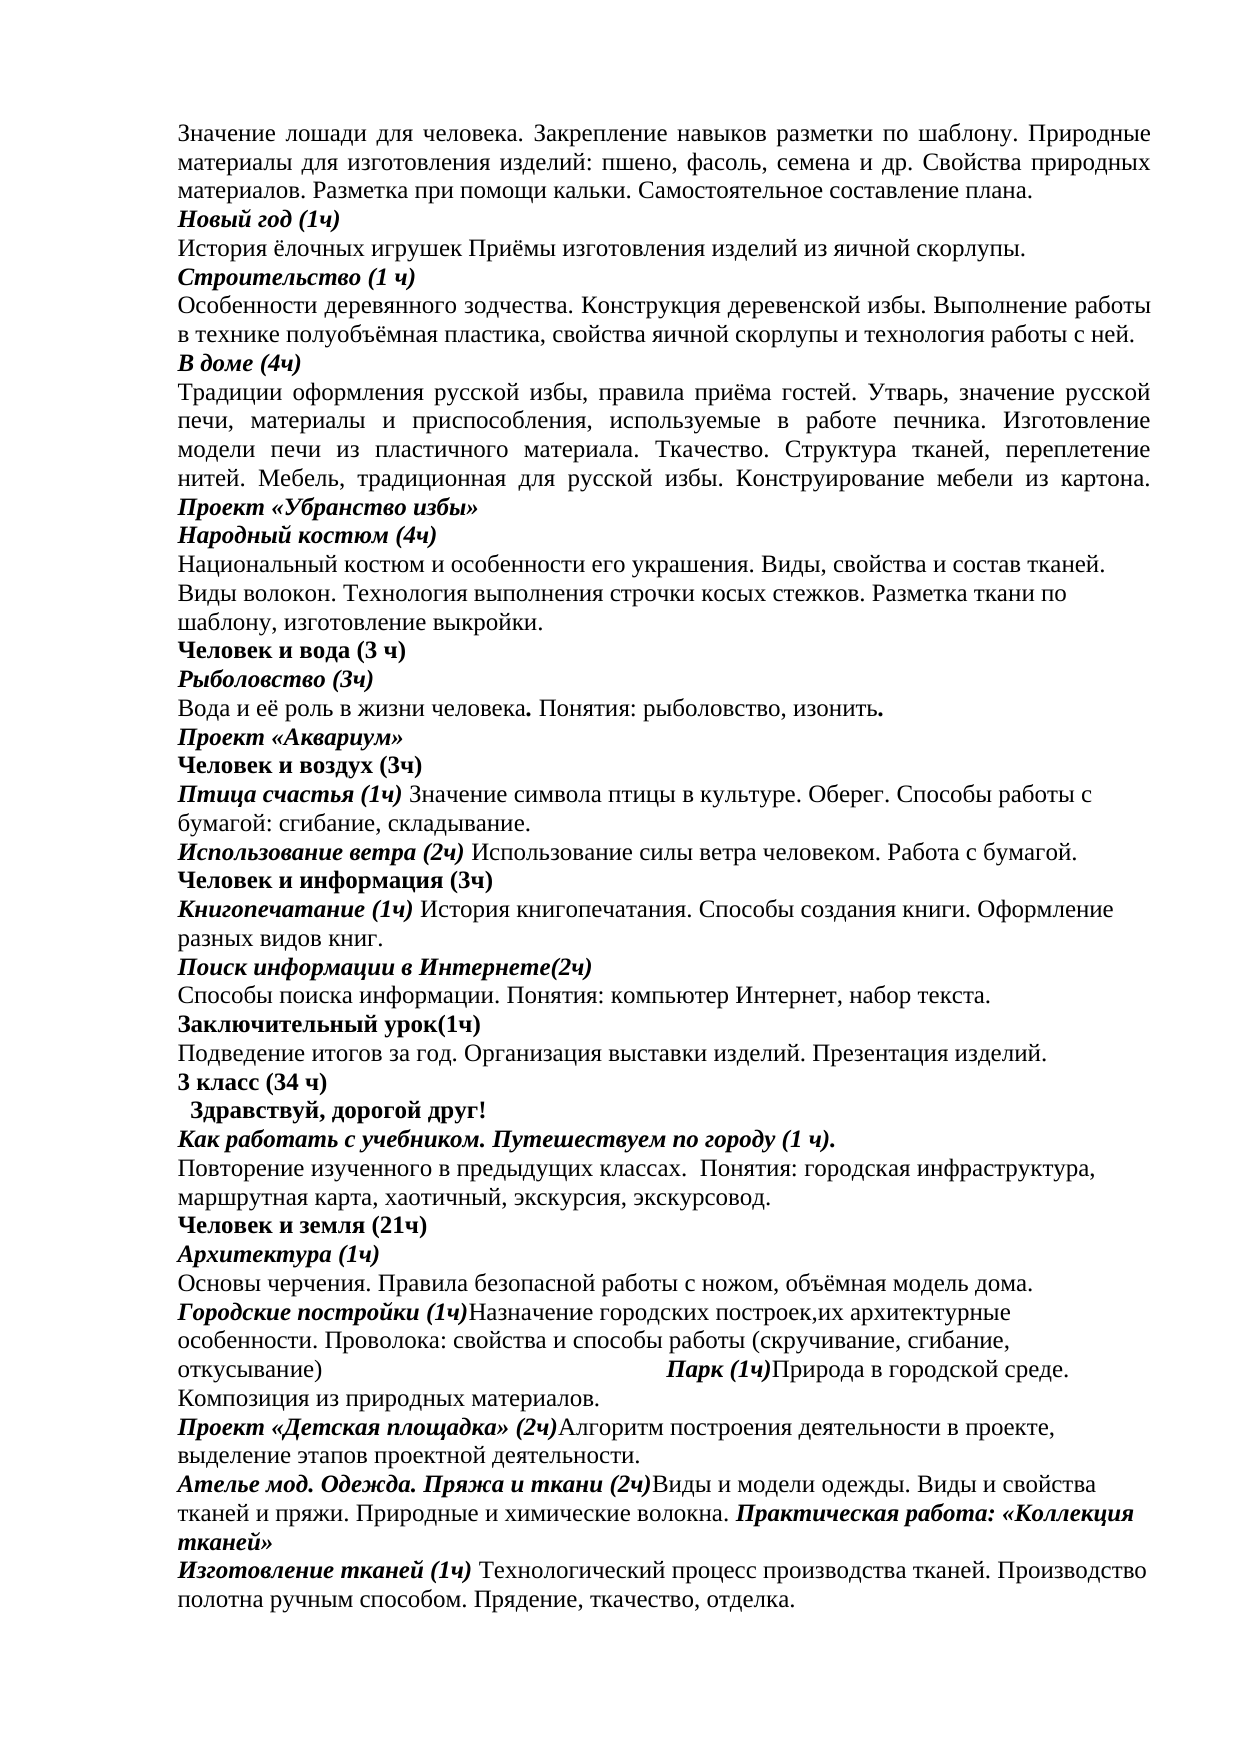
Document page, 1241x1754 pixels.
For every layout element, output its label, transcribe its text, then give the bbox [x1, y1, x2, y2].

text Основы черчения. Правила безопасной работы с ножом, объёмная модель дома. [177, 1268, 1152, 1297]
text Птица счастья (1ч) Значение символа птицы в культуре. Оберег. Способы работы с бумагой: сгибание, складывание. [177, 779, 1152, 837]
text Ателье мод. Одежда. Пряжа и ткани (2ч)Виды и модели одежды. Виды и свойства тканей и пряжи. Природные и химические волокна. Практическая работа: «Коллекция тканей» [177, 1469, 1152, 1556]
text Проект «Детская площадка» (2ч)Алгоритм построения деятельности в проекте, выделение этапов проектной деятельности. [177, 1412, 1152, 1469]
text Здравствуй, дорогой друг! [177, 1096, 1150, 1124]
text Подведение итогов за год. Организация выставки изделий. Презентация изделий. [177, 1038, 1152, 1067]
text Значение лошади для человека. Закрепление навыков разметки по шаблону. Природные материалы для изготовления изделий: пшено, фасоль, семена и др. Свойства природных материалов. Разметка при помощи кальки. Самостоятельное составление плана. [177, 118, 1152, 204]
text Заключительный урок(1ч) [177, 1009, 1152, 1038]
text Поиск информации в Интернете(2ч) Способы поиска информации. Понятия: компьютер Интернет, набор текста. [177, 952, 1152, 1009]
text Как работать с учебником. Путешествуем по городу (1 ч). [177, 1124, 1152, 1153]
text Повторение изученного в предыдущих классах. Понятия: городская инфраструктура, маршрутная карта, хаотичный, экскурсия, экскурсовод. Человек и земля (21ч) [177, 1153, 1152, 1239]
text Использование ветра (2ч) Использование силы ветра человеком. Работа с бумагой. [177, 837, 1152, 866]
text Новый год (1ч) [177, 204, 1152, 233]
text Книгопечатание (1ч) История книгопечатания. Способы создания книги. Оформление разных видов книг. [177, 894, 1152, 952]
text Традиции оформления русской избы, правила приёма гостей. Утварь, значение русской печи, материалы и приспособления, используемые в работе печника. Изготовление модели печи из пластичного материала. Ткачество. Структура тканей, переплетение нитей. Мебель, традиционная для русской избы. Конструирование мебели из картона. Проект «Убранство избы» [177, 377, 1152, 521]
text Городские постройки (1ч)Назначение городских построек,их архитектурные особенности. Проволока: свойства и способы работы (скручивание, сгибание, откусывание) Парк (1ч)Природа в городской среде. Композиция из природных материалов. [177, 1297, 1152, 1412]
text 3 класс (34 ч) [177, 1067, 1152, 1096]
text Изготовление тканей (1ч) Технологический процесс производства тканей. Производство полотна ручным способом. Прядение, ткачество, отделка. [177, 1556, 1152, 1613]
text Архитектура (1ч) [177, 1239, 1152, 1268]
text Особенности деревянного зодчества. Конструкция деревенской избы. Выполнение работы в технике полуобъёмная пластика, свойства яичной скорлупы и технология работы с ней. [177, 291, 1152, 348]
text Строительство (1 ч) [177, 262, 1152, 291]
text Народный костюм (4ч) Национальный костюм и особенности его украшения. Виды, свойства и состав тканей. Виды волокон. Технология выполнения строчки косых стежков. Разметка ткани по шаблону, изготовление выкройки. [177, 521, 1152, 636]
text История ёлочных игрушек Приёмы изготовления изделий из яичной скорлупы. [177, 233, 1152, 262]
text Человек и вода (3 ч) [177, 636, 1152, 664]
text Человек и воздух (3ч) [177, 751, 1152, 779]
text В доме (4ч) [177, 348, 1152, 377]
text Рыболовство (3ч) Вода и её роль в жизни человека. Понятия: рыболовство, изонить. Проект «Аквариум» [177, 664, 1152, 751]
text Человек и информация (3ч) [177, 866, 1152, 894]
